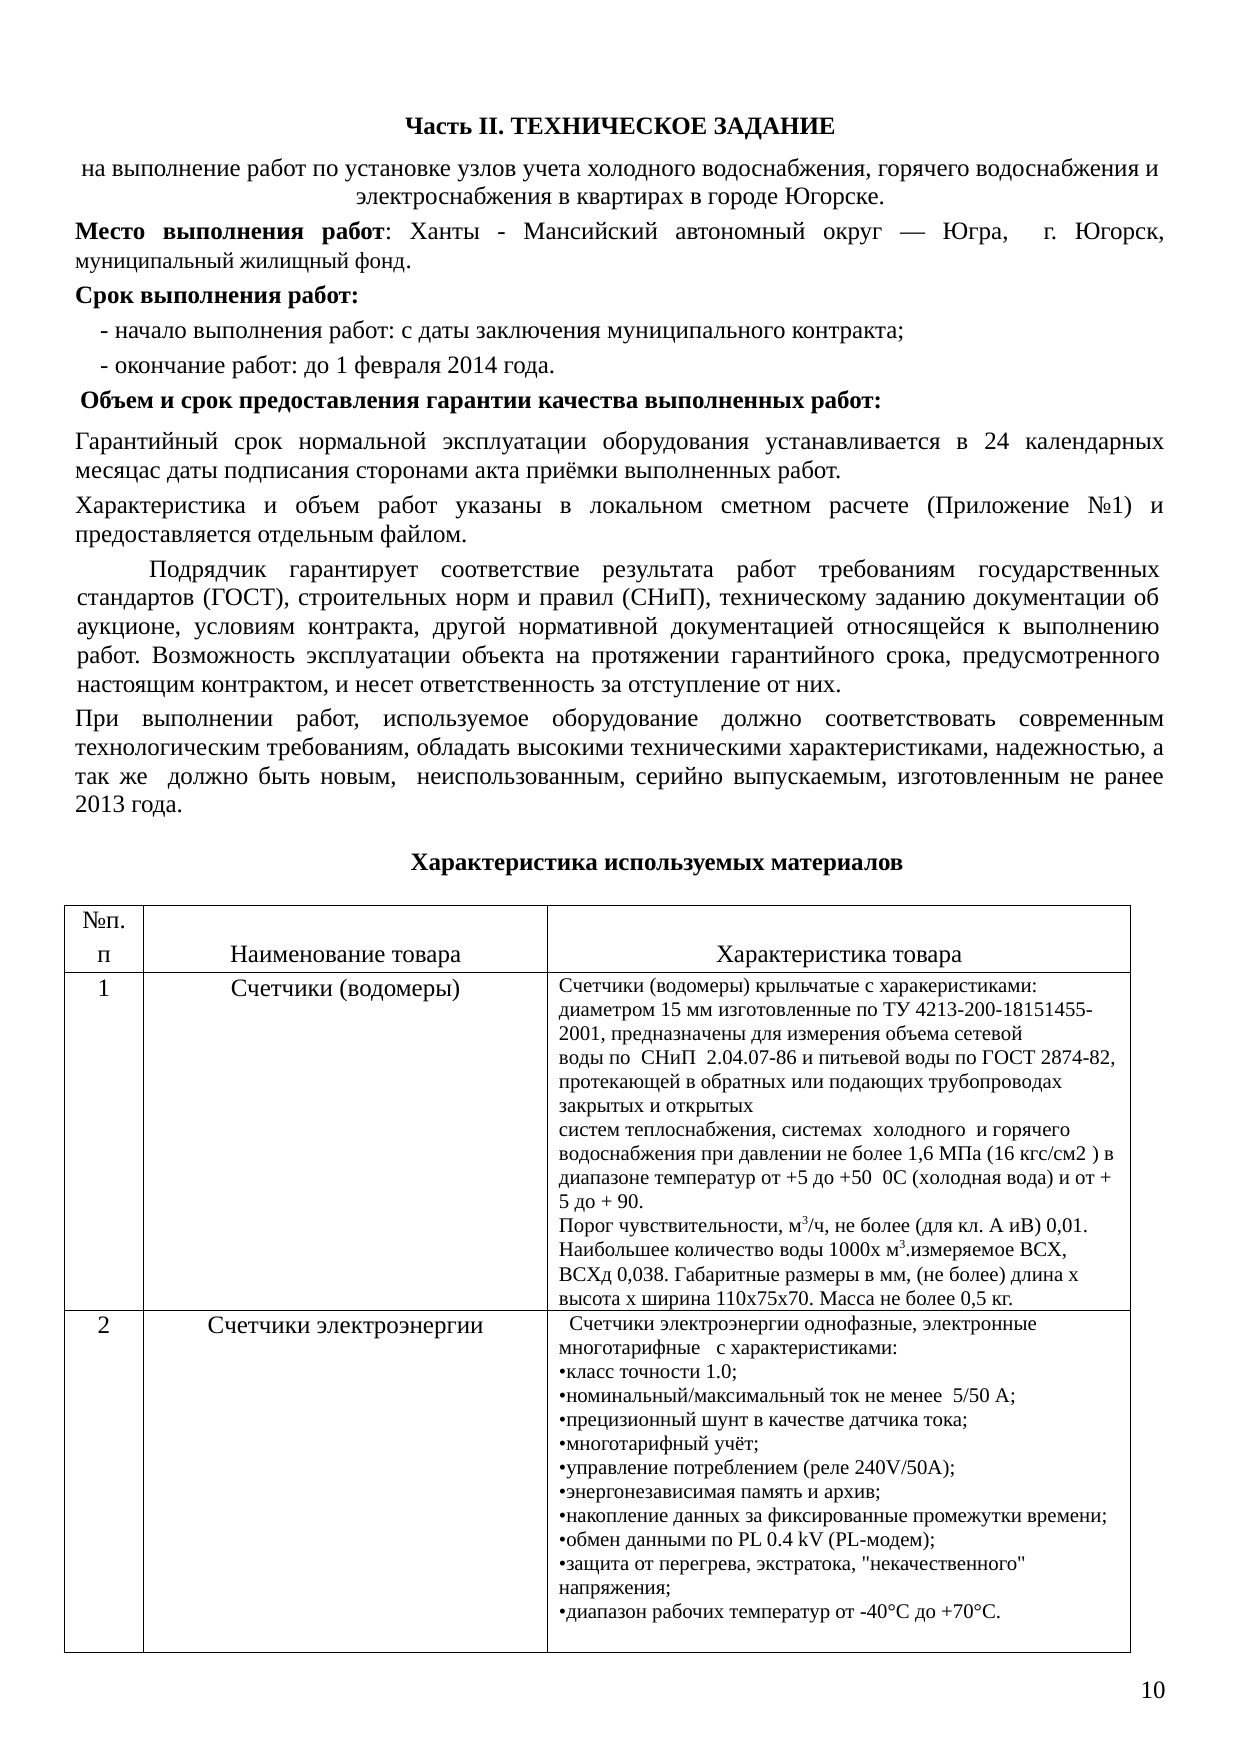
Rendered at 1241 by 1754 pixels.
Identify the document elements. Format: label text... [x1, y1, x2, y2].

text Гарантийный срок нормальной эксплуатации оборудования устанавливается в 24 календарных месяцас даты подписания сторонами акта приёмки выполненных работ. [75, 426, 1165, 484]
table_header Наименование товара [144, 906, 547, 972]
text Место выполнения работ: Ханты - Мансийский автономный округ — Югра, г. Югорск, муниципальный жилищный фонд. [75, 216, 1165, 274]
table_header №п.п [65, 906, 143, 972]
table_cell 2 [65, 1311, 143, 1652]
text При выполнении работ, используемое оборудование должно соответствовать современным технологическим требованиям, обладать высокими техническими характеристиками, надежностью, а так же должно быть новым, неиспользованным, серийно выпускаемым, изготовленным не ранее 2013 года. [75, 703, 1165, 818]
text - окончание работ: до 1 февраля 2014 года. [75, 350, 1165, 379]
text Объем и срок предоставления гарантии качества выполненных работ: [75, 385, 1165, 414]
table_cell Счетчики (водомеры) [144, 973, 547, 1309]
table_cell Счетчики (водомеры) крыльчатые с харакеристиками: диаметром 15 мм изготовленные по ТУ 4213-200-18151455-2001, предназначены для измерения объема сетевой воды по СНиП 2.04.07-86 и питьевой воды по ГОСТ 2874-82, протекающей в обратных или подающих трубопроводах закрытых и открытых систем теплоснабжения, системах холодного и горячего водоснабжения при давлении не более 1,6 МПа (16 кгс/см2 ) в диапазоне температур от +5 до +50 0С (холодная вода) и от + 5 до + 90. Порог чувствительности, м3/ч, не более (для кл. А иВ) 0,01. Наибольшее количество воды 1000х м3.измеряемое ВСХ, ВСХд 0,038. Габаритные размеры в мм, (не более) длина х высота х ширина 110х75х70. Масса не более 0,5 кг. [548, 973, 1130, 1309]
table_cell Счетчики электроэнергии однофазные, электронные многотарифные с характеристиками: •класс точности 1.0; •номинальный/максимальный ток не менее 5/50 А; •прецизионный шунт в качестве датчика тока; •многотарифный учёт; •управление потреблением (реле 240V/50A); •энергонезависимая память и архив; •накопление данных за фиксированные промежутки времени; •обмен данными по PL 0.4 kV (PL-модем); •защита от перегрева, экстратока, "некачественного" напряжения; •диапазон рабочих температур от -40°С до +70°С. [548, 1311, 1130, 1652]
table_cell Счетчики электроэнергии [144, 1311, 547, 1652]
text Характеристика и объем работ указаны в локальном сметном расчете (Приложение №1) и предоставляется отдельным файлом. [75, 490, 1165, 547]
text Подрядчик гарантирует соответствие результата работ требованиям государственных стандартов (ГОСТ), строительных норм и правил (СНиП), техническому заданию документации об аукционе, условиям контракта, другой нормативной документацией относящейся к выполнению работ. Возможность эксплуатации объекта на протяжении гарантийного срока, предусмотренного настоящим контрактом, и несет ответственность за отступление от них. [77, 554, 1161, 697]
text Характеристика используемых материалов [75, 847, 1165, 876]
table_header Характеристика товара [548, 906, 1130, 972]
text Срок выполнения работ: [75, 280, 1176, 309]
table_cell 1 [65, 973, 143, 1309]
text - начало выполнения работ: с даты заключения муниципального контракта; [75, 315, 1165, 344]
text Часть II. ТЕХНИЧЕСКОЕ ЗАДАНИЕ [75, 111, 1165, 140]
text на выполнение работ по установке узлов учета холодного водоснабжения, горячего водоснабжения и электроснабжения в квартирах в городе Югорске. [75, 153, 1165, 210]
